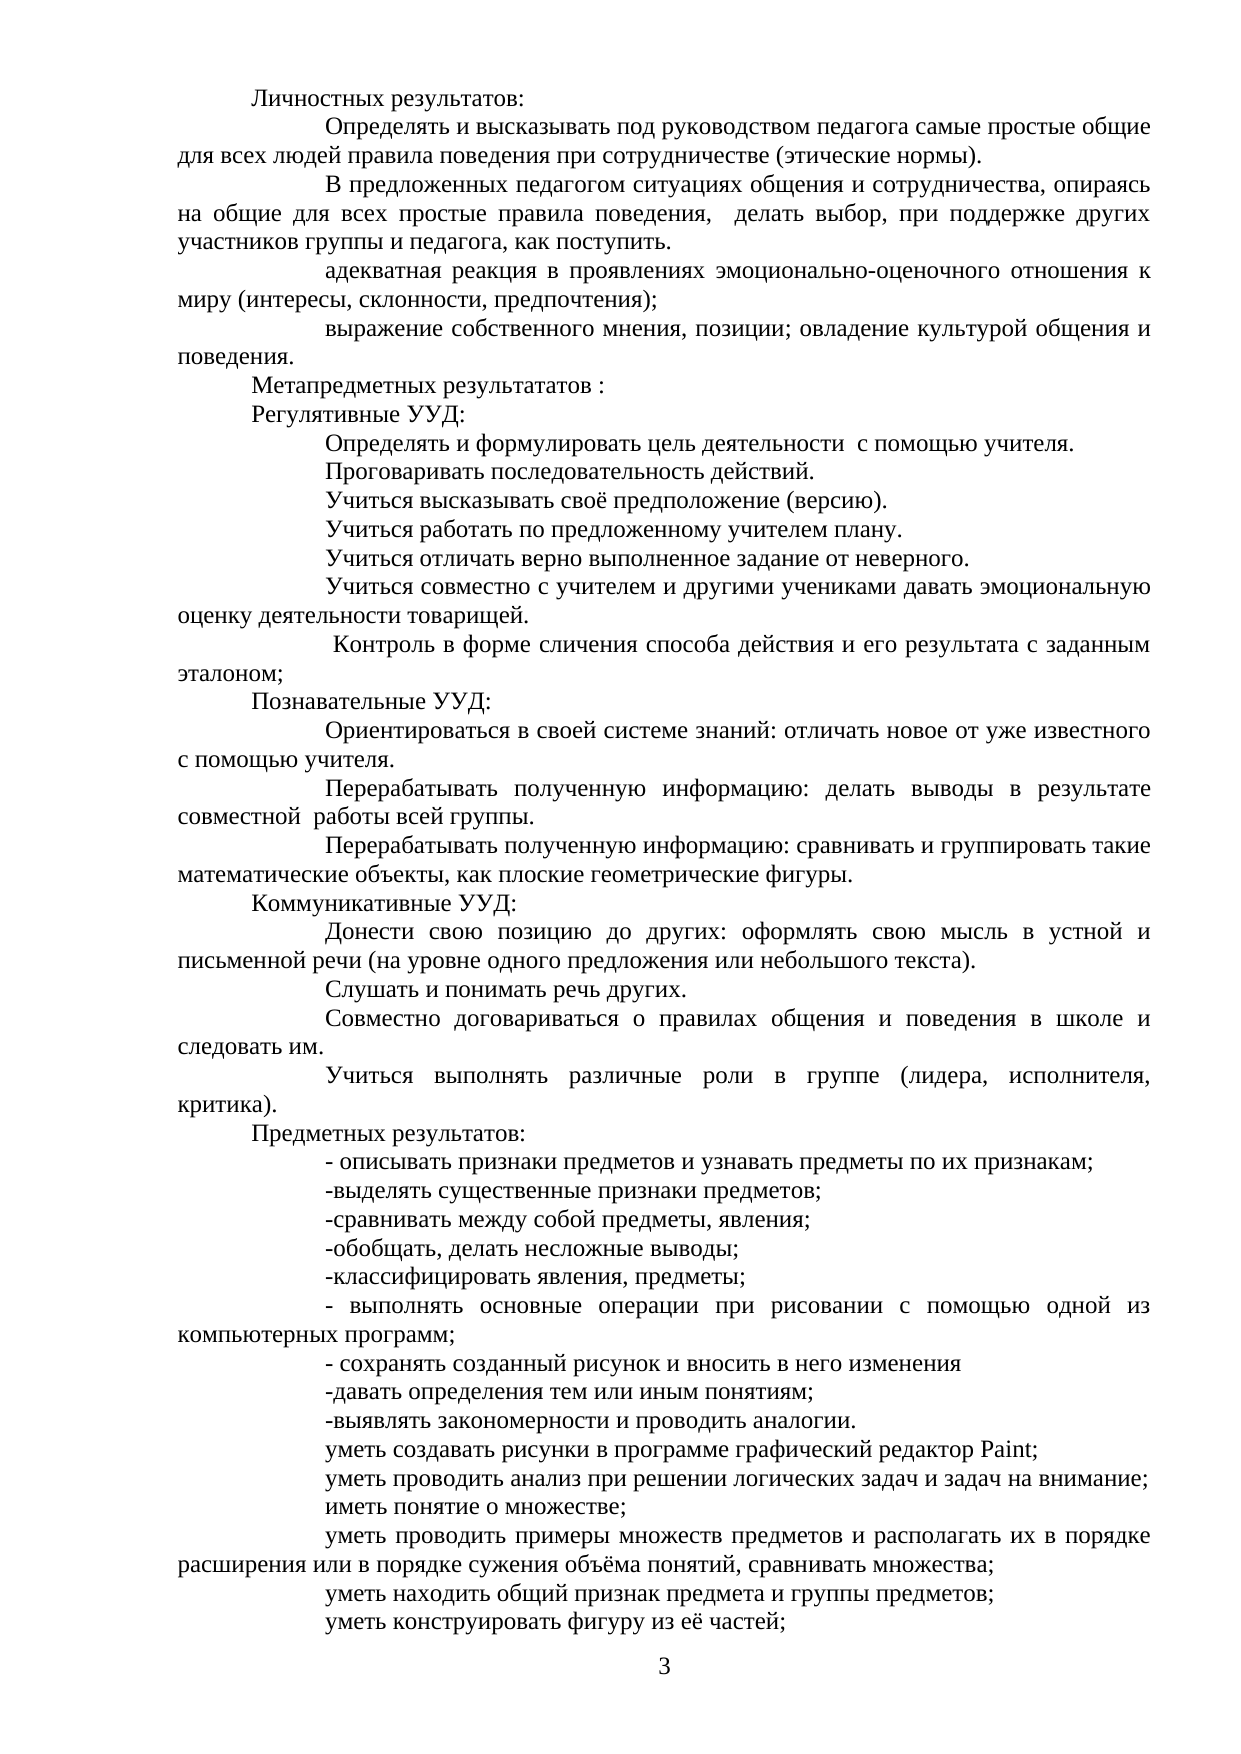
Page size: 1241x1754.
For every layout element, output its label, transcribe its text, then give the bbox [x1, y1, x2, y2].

text  уметь проводить примеры множеств предметов и располагать их в порядке расширения или в порядке сужения объёма понятий, сравнивать множества; [177, 1520, 1152, 1578]
text  Определять и формулировать цель деятельности с помощью учителя. [177, 428, 1152, 456]
text  Определять и высказывать под руководством педагога самые простые общие для всех людей правила поведения при сотрудничестве (этические нормы). [177, 111, 1152, 169]
text  уметь конструировать фигуру из её частей; [177, 1606, 1152, 1635]
text  Контроль в форме сличения способа действия и его результата с заданным эталоном; [177, 629, 1152, 686]
text  -классифицировать явления, предметы; [177, 1261, 1152, 1290]
text  Перерабатывать полученную информацию: делать выводы в результате совместной работы всей группы. [177, 773, 1152, 830]
text  уметь находить общий признак предмета и группы предметов; [177, 1578, 1152, 1606]
text  Перерабатывать полученную информацию: сравнивать и группировать такие математические объекты, как плоские геометрические фигуры. [177, 830, 1152, 888]
text  выражение собственного мнения, позиции; овладение культурой общения и поведения. [177, 313, 1152, 370]
text  Проговаривать последовательность действий. [177, 456, 1152, 485]
text  Слушать и понимать речь других. [177, 974, 1152, 1003]
text  Учиться работать по предложенному учителем плану. [177, 514, 1152, 543]
text  -обобщать, делать несложные выводы; [177, 1233, 1152, 1261]
text Личностных результатов: [177, 83, 1152, 111]
text Коммуникативные УУД: [177, 888, 1152, 916]
text  - выполнять основные операции при рисовании с помощью одной из компьютерных программ; [177, 1290, 1152, 1348]
text Метапредметных результататов : [177, 370, 1152, 399]
text  -выявлять закономерности и проводить аналогии. [177, 1405, 1152, 1434]
text  адекватная реакция в проявлениях эмоционально-оценочного отношения к миру (интересы, склонности, предпочтения); [177, 255, 1152, 313]
text  Учиться отличать верно выполненное задание от неверного. [177, 543, 1152, 571]
text  Донести свою позицию до других: оформлять свою мысль в устной и письменной речи (на уровне одного предложения или небольшого текста). [177, 916, 1152, 974]
text  иметь понятие о множестве; [177, 1491, 1152, 1520]
text  Учиться выполнять различные роли в группе (лидера, исполнителя, критика). [177, 1060, 1152, 1118]
text  - описывать признаки предметов и узнавать предметы по их признакам; [177, 1146, 1152, 1175]
text  Учиться совместно с учителем и другими учениками давать эмоциональную оценку деятельности товарищей. [177, 571, 1152, 629]
text  Ориентироваться в своей системе знаний: отличать новое от уже известного с помощью учителя. [177, 715, 1152, 773]
text Регулятивные УУД: [177, 399, 1152, 428]
text  В предложенных педагогом ситуациях общения и сотрудничества, опираясь на общие для всех простые правила поведения, делать выбор, при поддержке других участников группы и педагога, как поступить. [177, 169, 1152, 255]
text Предметных результатов: [177, 1118, 1152, 1146]
text  -сравнивать между собой предметы, явления; [177, 1204, 1152, 1233]
text  -выделять существенные признаки предметов; [177, 1175, 1152, 1204]
text  Учиться высказывать своё предположение (версию). [177, 485, 1152, 514]
text  -давать определения тем или иным понятиям; [177, 1376, 1152, 1405]
text  - сохранять созданный рисунок и вносить в него изменения [177, 1348, 1152, 1376]
text  уметь создавать рисунки в программе графический редактор Paint; [177, 1434, 1152, 1463]
text Познавательные УУД: [177, 686, 1152, 715]
text  уметь проводить анализ при решении логических задач и задач на внимание; [177, 1463, 1152, 1491]
text  Совместно договариваться о правилах общения и поведения в школе и следовать им. [177, 1003, 1152, 1060]
